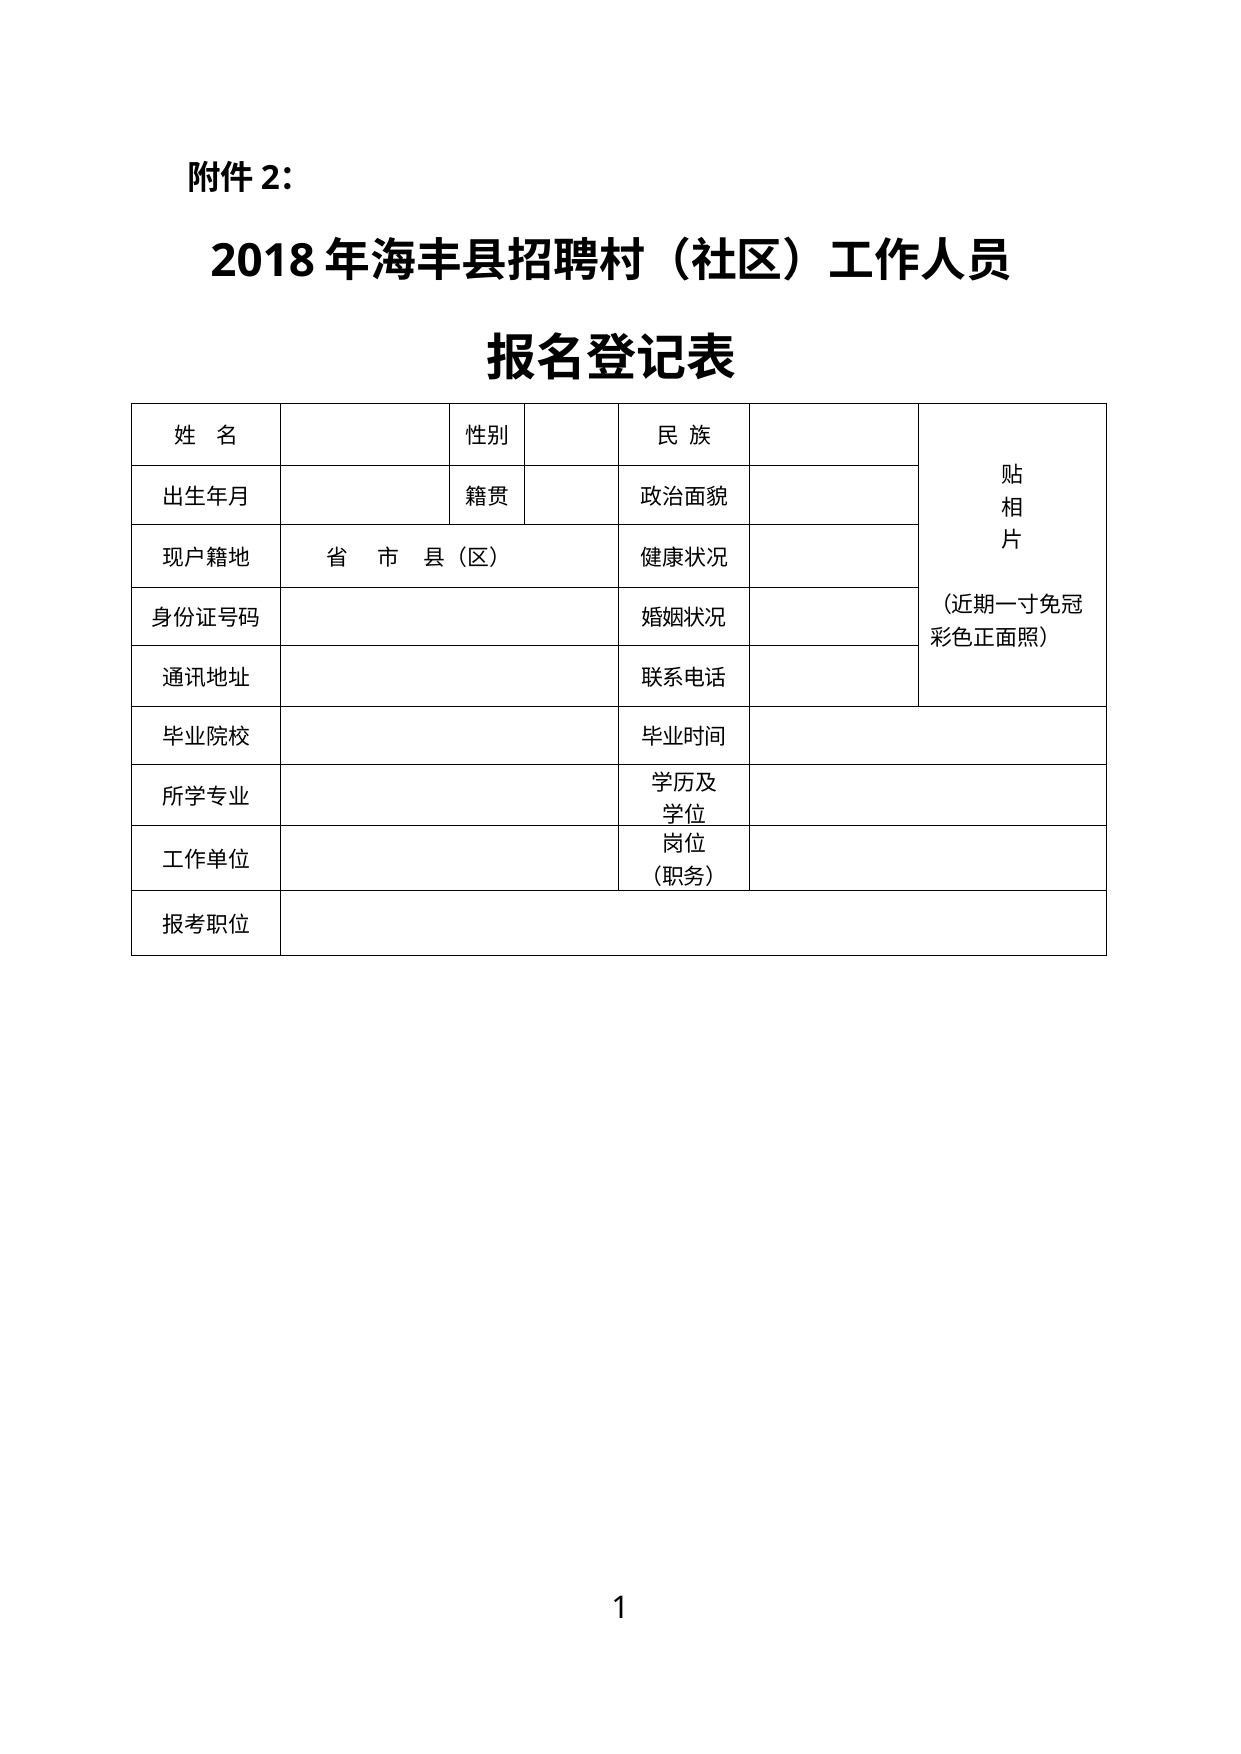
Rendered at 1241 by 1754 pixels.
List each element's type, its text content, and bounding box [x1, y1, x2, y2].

table_cell [750, 646, 918, 706]
table_cell 联系电话 [619, 646, 749, 706]
table_cell [281, 646, 618, 706]
table_cell 身份证号码 [132, 588, 280, 644]
table_header 性别 [450, 404, 524, 465]
table_cell [750, 588, 918, 644]
table_cell [281, 707, 618, 763]
text 附件2： [187, 142, 986, 207]
table_cell 工作单位 [132, 826, 280, 890]
table_cell 所学专业 [132, 765, 280, 825]
table_cell [750, 765, 1106, 825]
table_cell [281, 588, 618, 644]
table_cell [281, 891, 1106, 954]
table_cell 籍贯 [450, 466, 524, 524]
table_cell [281, 765, 618, 825]
table_cell 通讯地址 [132, 646, 280, 706]
table_cell [281, 826, 618, 890]
table_header 姓 名 [132, 404, 280, 465]
table_header [750, 404, 918, 465]
table_cell 毕业时间 [619, 707, 749, 763]
table_cell 报考职位 [132, 891, 280, 954]
table_cell 现户籍地 [132, 525, 280, 587]
table_cell 岗位 （职务） [619, 826, 749, 890]
table_header 民 族 [619, 404, 749, 465]
table_cell 学历及 学位 [619, 765, 749, 825]
table_cell 婚姻状况 [619, 588, 749, 644]
table_cell [750, 466, 918, 524]
table_cell 出生年月 [132, 466, 280, 524]
table_cell [525, 466, 618, 524]
text 2018年海丰县招聘村（社区）工作人员 [169, 207, 1053, 305]
table_cell 省 市 县（区） [281, 525, 618, 587]
table_cell [281, 466, 449, 524]
table_header 贴 相 片 （近期一寸免冠彩色正面照） [919, 404, 1106, 706]
table_cell 健康状况 [619, 525, 749, 587]
table_header [281, 404, 449, 465]
table_cell [750, 826, 1106, 890]
table_cell [750, 707, 1106, 763]
table_cell [750, 525, 918, 587]
table_cell 毕业院校 [132, 707, 280, 763]
text 报名登记表 [169, 305, 1053, 402]
table_header [525, 404, 618, 465]
table_cell 政治面貌 [619, 466, 749, 524]
